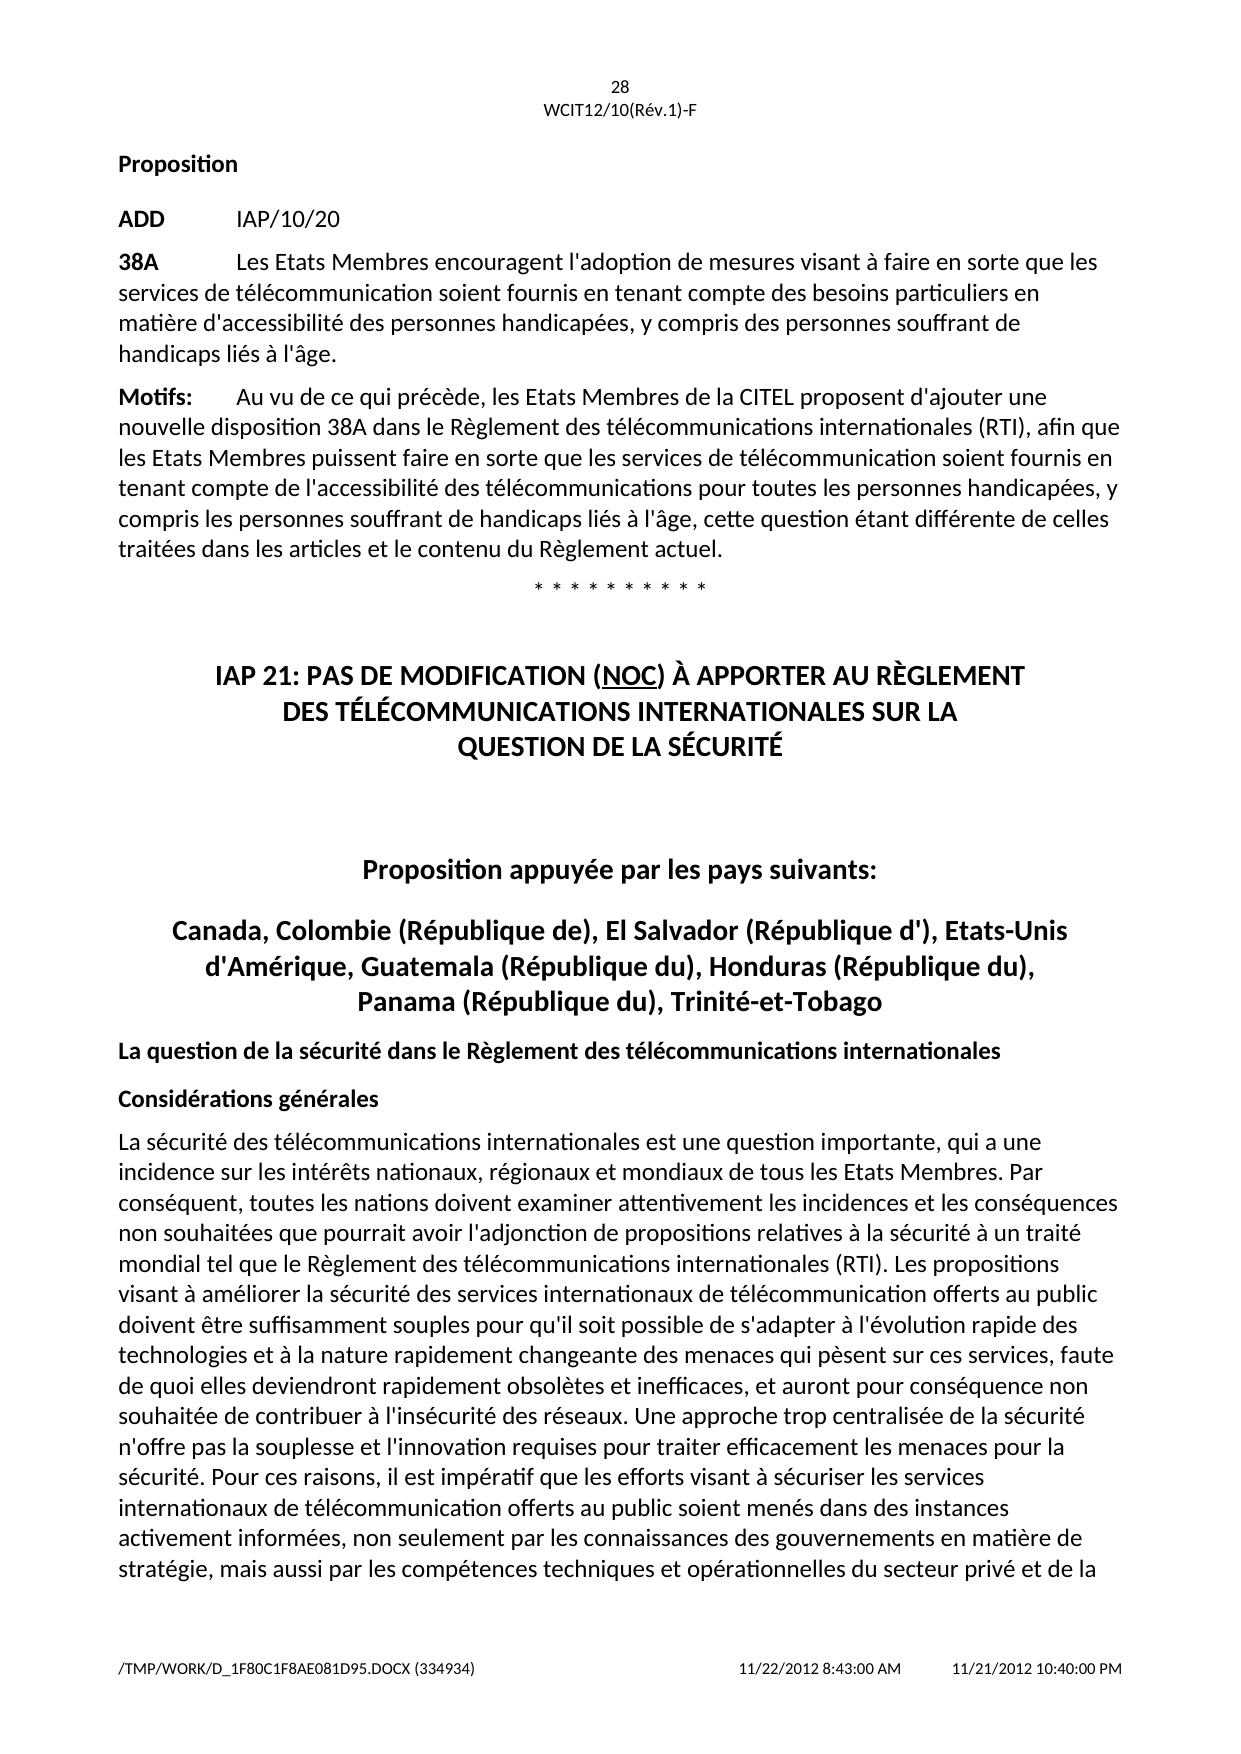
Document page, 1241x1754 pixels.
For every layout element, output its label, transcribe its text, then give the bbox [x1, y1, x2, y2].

subtitle Proposition [118, 148, 1122, 178]
text * * * * * * * * * * [118, 576, 1122, 607]
subtitle La question de la sécurité dans le Règlement des télécommunications internationales [118, 1036, 1122, 1066]
subtitle Considérations générales [118, 1083, 1122, 1113]
text 38A Les Etats Membres encouragent l'adoption de mesures visant à faire en sorte que les services de télécommunication soient fournis en tenant compte des besoins particuliers en matière d'accessibilité des personnes handicapées, y compris des personnes souffrant de handicaps liés à l'âge. [118, 246, 1122, 368]
text Motifs: Au vu de ce qui précède, les Etats Membres de la CITEL proposent d'ajouter une nouvelle disposition 38A dans le Règlement des télécommunications internationales (RTI), afin que les Etats Membres puissent faire en sorte que les services de télécommunication soient fournis en tenant compte de l'accessibilité des télécommunications pour toutes les personnes handicapées, y compris les personnes souffrant de handicaps liés à l'âge, cette question étant différente de celles traitées dans les articles et le contenu du Règlement actuel. [118, 381, 1122, 564]
text ADD IAP/10/20 [118, 203, 1122, 234]
text Proposition appuyée par les pays suivants: [118, 851, 1122, 887]
title IAP 21: PAS DE MODIFICATION (NOC) à APPORTER AU RèGLEMENT DES TéLéCOMMUNICATIONS INTERNATIONALES SUR LA QUESTION DE LA SéCURITé [118, 657, 1122, 764]
text Canada, Colombie (République de), El Salvador (République d'), Etats-Unis d'Amérique, Guatemala (République du), Honduras (République du), Panama (République du), Trinité-et-Tobago [118, 912, 1122, 1019]
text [118, 1126, 1122, 1583]
